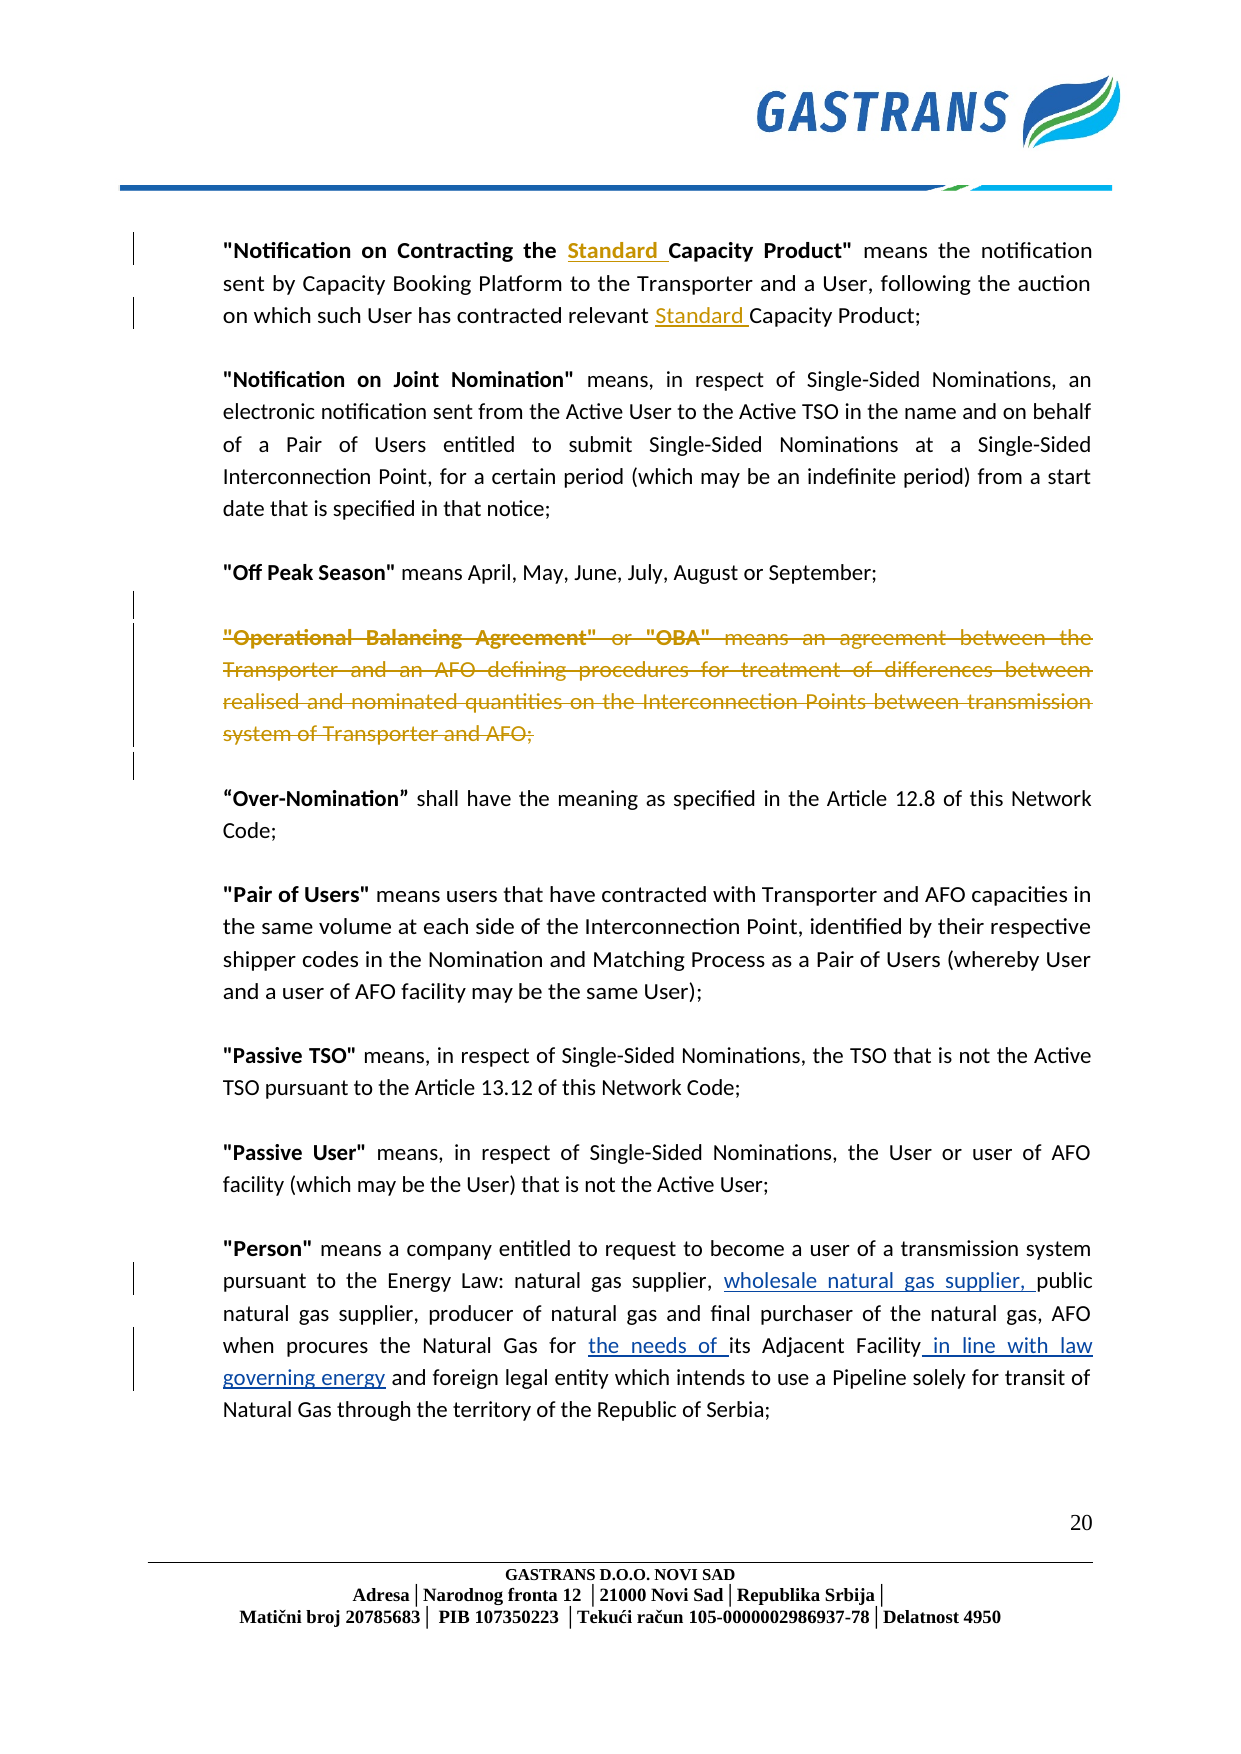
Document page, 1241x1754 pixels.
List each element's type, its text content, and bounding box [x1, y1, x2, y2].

text "Off Peak Season" means April, May, June, July, August or September; [223, 558, 1093, 586]
picture [20, 0, 1208, 258]
text “Over-Nomination” shall have the meaning as specified in the Article 12.8 of this Network Code; [223, 784, 1093, 844]
text "Notification on Contracting the Capacity Product" means the notification sent by Capacity Booking Platform to the Transporter and a User, following the auction on which such User has contracted relevant Capacity Product; [223, 218, 1093, 329]
text "Pair of Users" means users that have contracted with Transporter and AFO capacities in the same volume at each side of the Interconnection Point, identified by their respective shipper codes in the Nomination and Matching Process as a Pair of Users (whereby User and a user of AFO facility may be the same User); [223, 880, 1093, 1005]
text "Passive TSO" means, in respect of Single-Sided Nominations, the TSO that is not the Active TSO pursuant to the Article 12.12 of this Network Code; [223, 1041, 1093, 1101]
text "Notification on Joint Nomination" means, in respect of Single-Sided Nominations, an electronic notification sent from the Active User to the Active TSO in the name and on behalf of a Pair of Users entitled to submit Single-Sided Nominations at a Single-Sided Interconnection Point, for a certain period (which may be an indefinite period) from a start date that is specified in that notice; [223, 365, 1093, 522]
text "Passive User" means, in respect of Single-Sided Nominations, the User or user of AFO facility (which may be the User) that is not the Active User; [223, 1138, 1093, 1198]
text "Person" means a company entitled to request to become a user of a transmission system pursuant to the Energy Law: natural gas supplier, public natural gas supplier, producer of natural gas and final purchaser of the natural gas, AFO when procures the Natural Gas for its Adjacent Facility and foreign legal entity which intends to use a Pipeline solely for transit of Natural Gas through the territory of the Republic of Serbia; [223, 1234, 1093, 1423]
